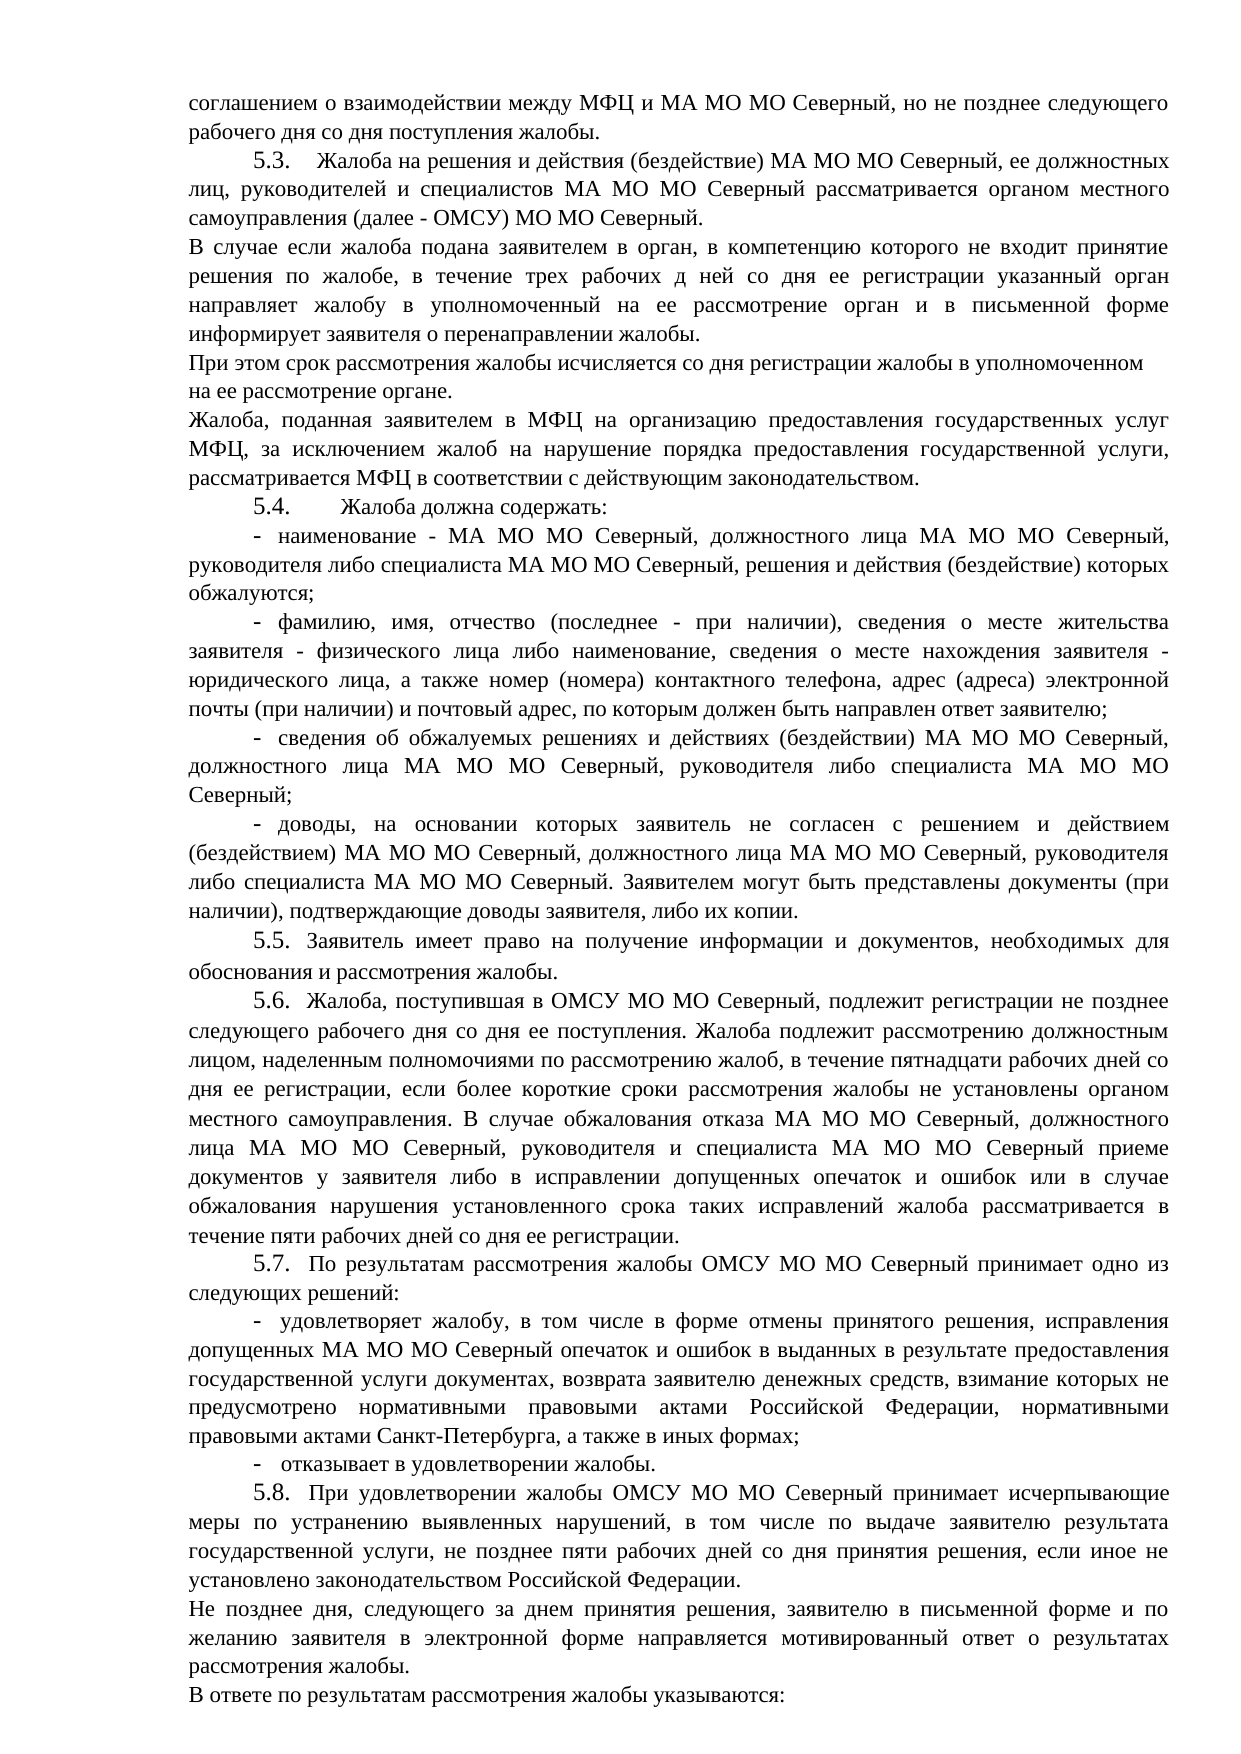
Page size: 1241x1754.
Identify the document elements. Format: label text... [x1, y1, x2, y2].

list Жалоба должна содержать: [188, 491, 1171, 520]
text Не позднее дня, следующего за днем принятия решения, заявителю в письменной форме и по желанию заявителя в электронной форме направляется мотивированный ответ о результатах рассмотрения жалобы. [188, 1593, 1171, 1679]
text Жалоба, поданная заявителем в МФЦ на организацию предоставления государственных услуг МФЦ, за исключением жалоб на нарушение порядка предоставления государственной услуги, рассматривается МФЦ в соответствии с действующим законодательством. [188, 405, 1171, 491]
list При удовлетворении жалобы ОМСУ МО МО Северный принимает исчерпывающие меры по устранению выявленных нарушений, в том числе по выдаче заявителю результата государственной услуги, не позднее пяти рабочих дней со дня принятия решения, если иное не установлено законодательством Российской Федерации. [188, 1478, 1171, 1593]
text При этом срок рассмотрения жалобы исчисляется со дня регистрации жалобы в уполномоченном на ее рассмотрение органе. [188, 347, 1171, 405]
list доводы, на основании которых заявитель не согласен с решением и действием (бездействием) МА МО МО Северный, должностного лица МА МО МО Северный, руководителя либо специалиста МА МО МО Северный. Заявителем могут быть представлены документы (при наличии), подтверждающие доводы заявителя, либо их копии. [188, 809, 1171, 924]
list наименование - МА МО МО Северный, должностного лица МА МО МО Северный, руководителя либо специалиста МА МО МО Северный, решения и действия (бездействие) которых обжалуются; [188, 520, 1171, 607]
list сведения об обжалуемых решениях и действиях (бездействии) МА МО МО Северный, должностного лица МА МО МО Северный, руководителя либо специалиста МА МО МО Северный; [188, 722, 1171, 809]
text В случае если жалоба подана заявителем в орган, в компетенцию которого не входит принятие решения по жалобе, в течение трех рабочих д ней со дня ее регистрации указанный орган направляет жалобу в уполномоченный на ее рассмотрение орган и в письменной форме информирует заявителя о перенаправлении жалобы. [188, 232, 1171, 347]
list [188, 87, 1171, 145]
list отказывает в удовлетворении жалобы. [188, 1449, 1171, 1478]
list удовлетворяет жалобу, в том числе в форме отмены принятого решения, исправления допущенных МА МО МО Северный опечаток и ошибок в выданных в результате предоставления государственной услуги документах, возврата заявителю денежных средств, взимание которых не предусмотрено нормативными правовыми актами Российской Федерации, нормативными правовыми актами Санкт-Петербурга, а также в иных формах; [188, 1306, 1171, 1449]
list Жалоба на решения и действия (бездействие) МА МО МО Северный, ее должностных лиц, руководителей и специалистов МА МО МО Северный рассматривается органом местного самоуправления (далее - ОМСУ) МО МО Северный. [188, 145, 1171, 232]
list Заявитель имеет право на получение информации и документов, необходимых для обоснования и рассмотрения жалобы. [188, 924, 1171, 986]
text В ответе по результатам рассмотрения жалобы указываются: [188, 1679, 1171, 1708]
list По результатам рассмотрения жалобы ОМСУ МО МО Северный принимает одно из следующих решений: [188, 1249, 1171, 1306]
list фамилию, имя, отчество (последнее - при наличии), сведения о месте жительства заявителя - физического лица либо наименование, сведения о месте нахождения заявителя - юридического лица, а также номер (номера) контактного телефона, адрес (адреса) электронной почты (при наличии) и почтовый адрес, по которым должен быть направлен ответ заявителю; [188, 607, 1171, 722]
list Жалоба, поступившая в ОМСУ МО МО Северный, подлежит регистрации не позднее следующего рабочего дня со дня ее поступления. Жалоба подлежит рассмотрению должностным лицом, наделенным полномочиями по рассмотрению жалоб, в течение пятнадцати рабочих дней со дня ее регистрации, если более короткие сроки рассмотрения жалобы не установлены органом местного самоуправления. В случае обжалования отказа МА МО МО Северный, должностного лица МА МО МО Северный, руководителя и специалиста МА МО МО Северный приеме документов у заявителя либо в исправлении допущенных опечаток и ошибок или в случае обжалования нарушения установленного срока таких исправлений жалоба рассматривается в течение пяти рабочих дней со дня ее регистрации. [188, 986, 1171, 1249]
